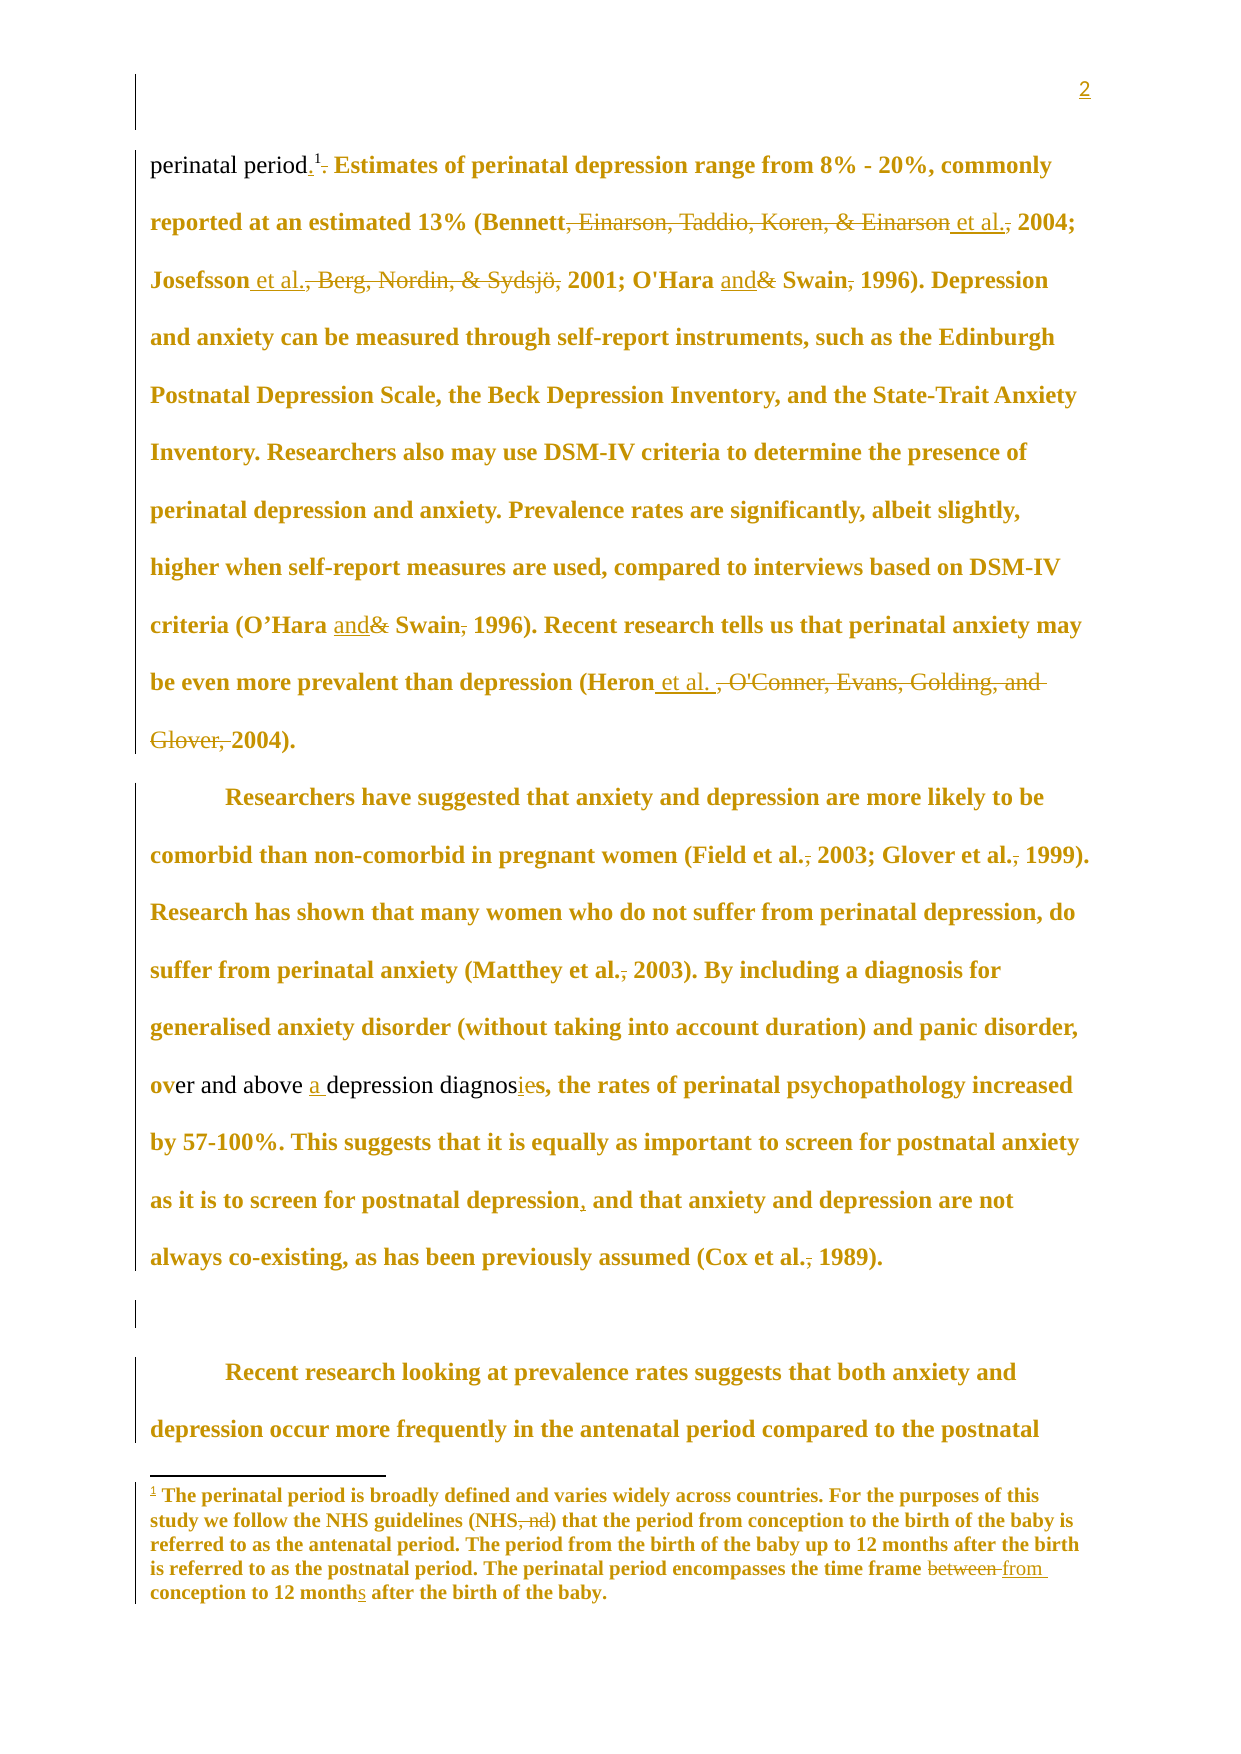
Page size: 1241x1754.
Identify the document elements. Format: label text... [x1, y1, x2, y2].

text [150, 150, 1090, 754]
text Researchers have suggested that anxiety and depression are more likely to be comorbid than non-comorbid in pregnant women (Field et al. 2003; Glover et al. 1999). Research has shown that many women who do not suffer from perinatal depression, do suffer from perinatal anxiety (Matthey et al. 2003). By including a diagnosis for generalised anxiety disorder (without taking into account duration) and panic disorder, over and above depression diagnoss, the rates of perinatal psychopathology increased by 57-100%. This suggests that it is equally as important to screen for postnatal anxiety as it is to screen for postnatal depression and that anxiety and depression are not always co-existing, as has been previously assumed (Cox et al. 1989). [150, 782, 1090, 1271]
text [150, 1357, 1090, 1443]
